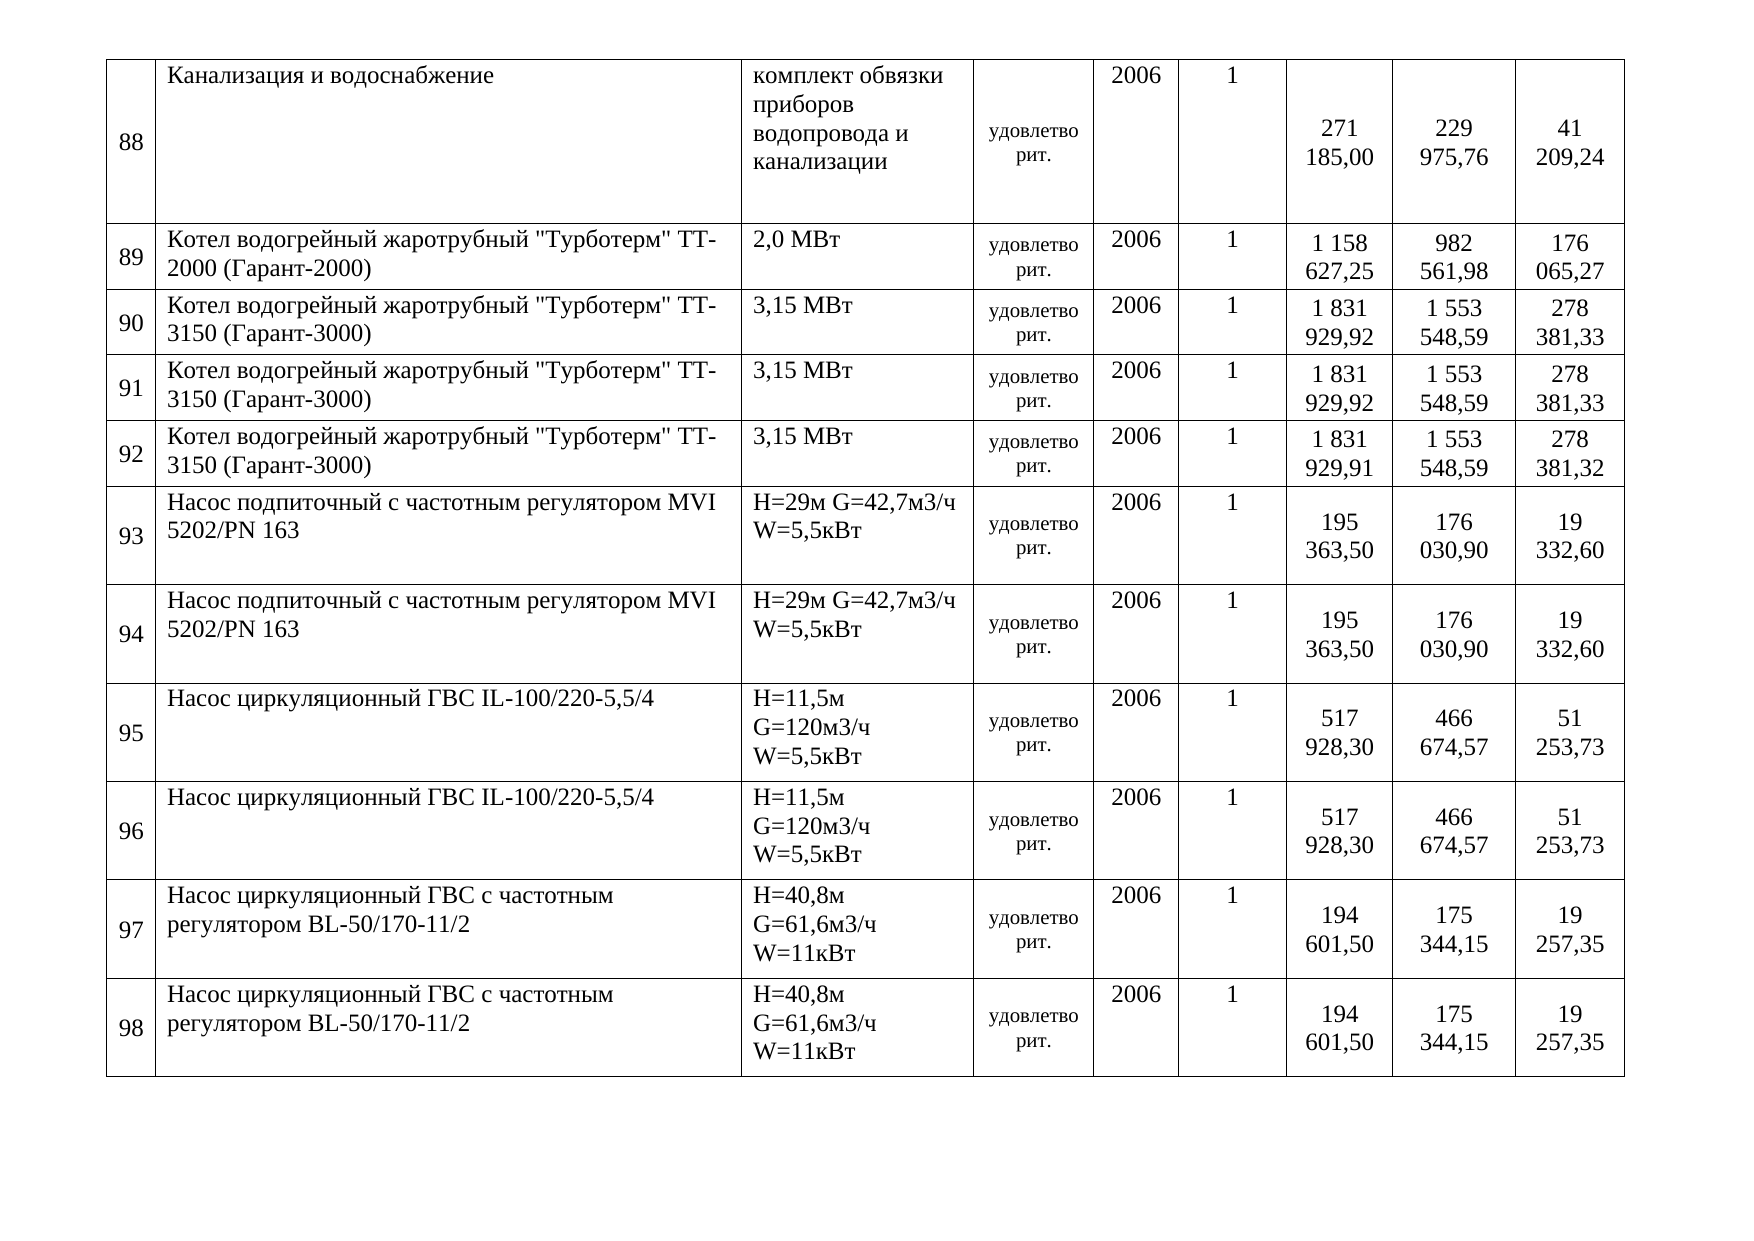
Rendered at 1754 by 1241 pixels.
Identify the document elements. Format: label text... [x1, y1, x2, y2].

table_cell 175 344,15 [1393, 880, 1515, 978]
table_cell 94 [107, 585, 155, 682]
table_cell 1 831 929,92 [1287, 355, 1392, 420]
table_cell 19 257,35 [1516, 880, 1624, 978]
table_cell 229 975,76 [1393, 60, 1515, 223]
table_cell 1 553 548,59 [1393, 421, 1515, 486]
table_cell 2,0 МВт [742, 224, 973, 289]
table_cell 278 381,33 [1516, 355, 1624, 420]
table_cell 517 928,30 [1287, 684, 1392, 781]
table_cell 1 158 627,25 [1287, 224, 1392, 289]
table_cell 2006 [1094, 224, 1178, 289]
table_cell 1 [1179, 355, 1286, 420]
table_cell удовлетворит. [974, 880, 1093, 978]
table_cell 2006 [1094, 684, 1178, 781]
table_cell Котел водогрейный жаротрубный "Турботерм" ТТ-2000 (Гарант-2000) [156, 224, 741, 289]
table_cell 2006 [1094, 782, 1178, 879]
table_cell удовлетворит. [974, 979, 1093, 1076]
table_cell удовлетворит. [974, 684, 1093, 781]
table_cell 1 553 548,59 [1393, 290, 1515, 354]
table_cell 90 [107, 290, 155, 354]
table_cell 2006 [1094, 290, 1178, 354]
table_cell 3,15 МВт [742, 290, 973, 354]
table_cell 51 253,73 [1516, 684, 1624, 781]
table_cell 1 [1179, 585, 1286, 682]
table_cell комплект обвязки приборов водопровода и канализации [742, 60, 973, 223]
table_cell 278 381,33 [1516, 290, 1624, 354]
table_cell 1 [1179, 421, 1286, 486]
table_cell Насос циркуляционный ГВС IL-100/220-5,5/4 [156, 684, 741, 781]
table_cell 176 030,90 [1393, 585, 1515, 682]
table_cell 19 332,60 [1516, 487, 1624, 584]
table_cell 1 553 548,59 [1393, 355, 1515, 420]
table_cell удовлетворит. [974, 487, 1093, 584]
table_cell 92 [107, 421, 155, 486]
table_cell 1 [1179, 224, 1286, 289]
table_cell H=40,8м G=61,6м3/ч W=11кВт [742, 979, 973, 1076]
table_cell H=29м G=42,7м3/ч W=5,5кВт [742, 585, 973, 682]
table_cell 2006 [1094, 355, 1178, 420]
table_cell 41 209,24 [1516, 60, 1624, 223]
table_cell 194 601,50 [1287, 880, 1392, 978]
table_cell 89 [107, 224, 155, 289]
table_cell Насос подпиточный с частотным регулятором MVI 5202/PN 163 [156, 487, 741, 584]
table_cell 1 [1179, 684, 1286, 781]
table_cell H=11,5м G=120м3/ч W=5,5кВт [742, 684, 973, 781]
table_cell удовлетворит. [974, 224, 1093, 289]
table_cell 2006 [1094, 60, 1178, 223]
table_cell 1 831 929,92 [1287, 290, 1392, 354]
table_cell 1 [1179, 487, 1286, 584]
table_cell 2006 [1094, 979, 1178, 1076]
table_cell 194 601,50 [1287, 979, 1392, 1076]
table_cell 176 065,27 [1516, 224, 1624, 289]
table_cell 2006 [1094, 880, 1178, 978]
table_cell H=40,8м G=61,6м3/ч W=11кВт [742, 880, 973, 978]
table_cell 1 [1179, 782, 1286, 879]
table_cell Насос циркуляционный ГВС с частотным регулятором BL-50/170-11/2 [156, 979, 741, 1076]
table_cell 3,15 МВт [742, 421, 973, 486]
table_cell 93 [107, 487, 155, 584]
table_cell 1 831 929,91 [1287, 421, 1392, 486]
table_cell 1 [1179, 880, 1286, 978]
table_cell 2006 [1094, 421, 1178, 486]
table_cell 175 344,15 [1393, 979, 1515, 1076]
table_cell 517 928,30 [1287, 782, 1392, 879]
table_cell удовлетворит. [974, 782, 1093, 879]
table_cell Насос циркуляционный ГВС IL-100/220-5,5/4 [156, 782, 741, 879]
table_cell 1 [1179, 290, 1286, 354]
table_cell удовлетворит. [974, 421, 1093, 486]
table_cell H=29м G=42,7м3/ч W=5,5кВт [742, 487, 973, 584]
table_cell 982 561,98 [1393, 224, 1515, 289]
table_cell 271 185,00 [1287, 60, 1392, 223]
table_cell Котел водогрейный жаротрубный "Турботерм" ТТ-3150 (Гарант-3000) [156, 421, 741, 486]
table_cell Канализация и водоснабжение [156, 60, 741, 223]
table_cell 1 [1179, 60, 1286, 223]
table_cell удовлетворит. [974, 355, 1093, 420]
table_cell 19 332,60 [1516, 585, 1624, 682]
table_cell 19 257,35 [1516, 979, 1624, 1076]
table_cell 98 [107, 979, 155, 1076]
table_cell 91 [107, 355, 155, 420]
table_cell Котел водогрейный жаротрубный "Турботерм" ТТ-3150 (Гарант-3000) [156, 355, 741, 420]
table_cell 51 253,73 [1516, 782, 1624, 879]
table_cell удовлетворит. [974, 585, 1093, 682]
table_cell H=11,5м G=120м3/ч W=5,5кВт [742, 782, 973, 879]
table_cell 3,15 МВт [742, 355, 973, 420]
table_cell 88 [107, 60, 155, 223]
table_cell 195 363,50 [1287, 585, 1392, 682]
table_cell Котел водогрейный жаротрубный "Турботерм" ТТ-3150 (Гарант-3000) [156, 290, 741, 354]
table_cell 466 674,57 [1393, 684, 1515, 781]
table_cell удовлетворит. [974, 60, 1093, 223]
table_cell Насос циркуляционный ГВС с частотным регулятором BL-50/170-11/2 [156, 880, 741, 978]
table_cell 176 030,90 [1393, 487, 1515, 584]
table_cell 95 [107, 684, 155, 781]
table_cell 97 [107, 880, 155, 978]
table_cell 2006 [1094, 585, 1178, 682]
table_cell Насос подпиточный с частотным регулятором MVI 5202/PN 163 [156, 585, 741, 682]
table_cell 278 381,32 [1516, 421, 1624, 486]
table_cell 1 [1179, 979, 1286, 1076]
table_cell 2006 [1094, 487, 1178, 584]
table_cell удовлетворит. [974, 290, 1093, 354]
table_cell 466 674,57 [1393, 782, 1515, 879]
table_cell 96 [107, 782, 155, 879]
table_cell 195 363,50 [1287, 487, 1392, 584]
